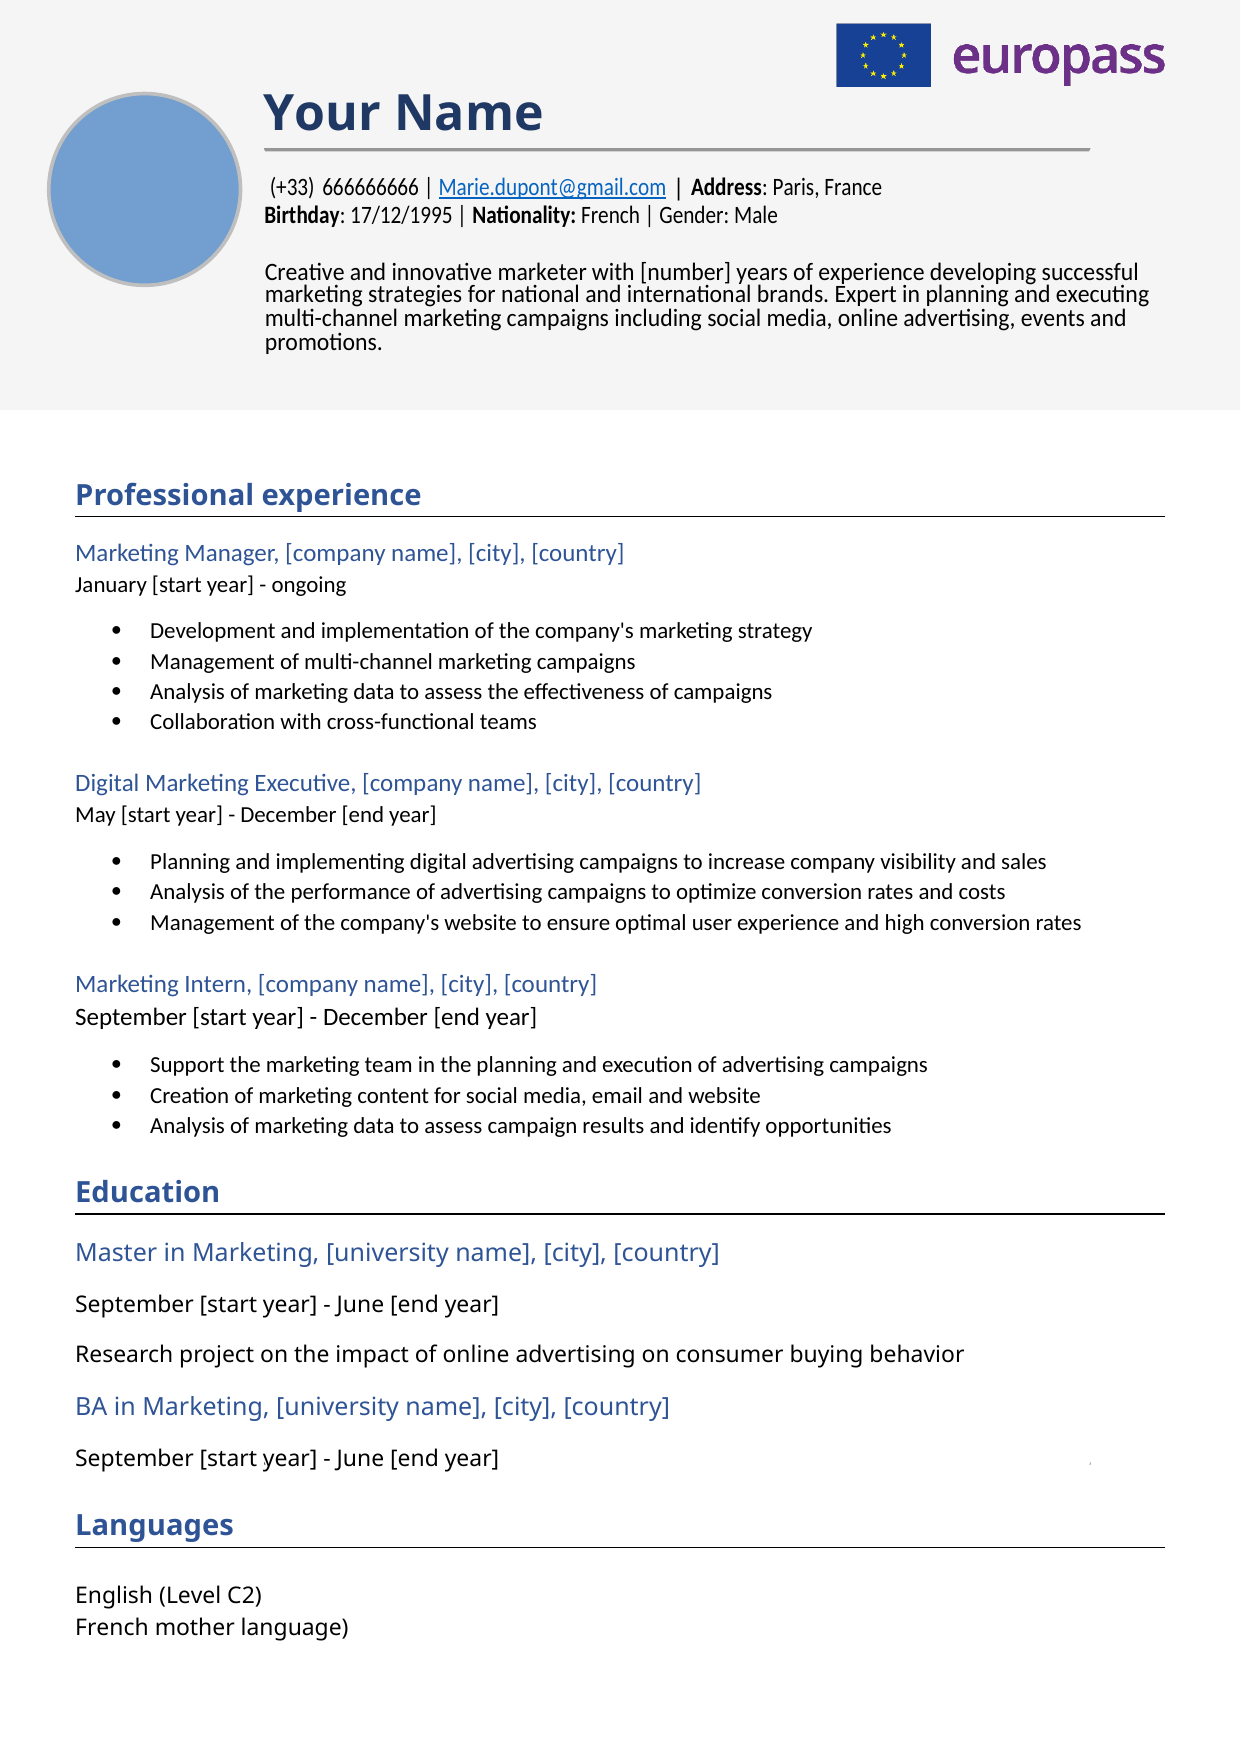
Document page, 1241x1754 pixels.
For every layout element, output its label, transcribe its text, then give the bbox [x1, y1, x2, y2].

text Master in Marketing, [university name], [city], [country] [75, 1234, 1165, 1268]
text Professional experience [75, 474, 1165, 516]
text Marketing Intern, [company name], [city], [country] September [start year] - December [end year] [75, 968, 1165, 1031]
text Languages [75, 1505, 1165, 1547]
text French mother language) [75, 1611, 1165, 1642]
picture [834, 21, 1166, 111]
list Creation of marketing content for social media, email and website [112, 1081, 1165, 1109]
text BA in Marketing, [university name], [city], [country] [75, 1389, 1165, 1423]
text Research project on the impact of online advertising on consumer buying behavior [75, 1338, 1165, 1369]
list Development and implementation of the company's marketing strategy [112, 617, 1165, 644]
list Collaboration with cross-functional teams [112, 707, 1165, 735]
list Analysis of the performance of advertising campaigns to optimize conversion rates and costs [112, 877, 1165, 905]
text Digital Marketing Executive, [company name], [city], [country] May [start year] - December [end year] [75, 768, 1165, 828]
text Marketing Manager, [company name], [city], [country] January [start year] - ongoing [75, 537, 1165, 598]
list Support the marketing team in the planning and execution of advertising campaigns [112, 1051, 1165, 1078]
text English (Level C2) [75, 1579, 1165, 1611]
list Management of the company's website to ensure optimal user experience and high conversion rates [112, 908, 1165, 936]
text September [start year] - June [end year] [75, 1442, 1165, 1473]
text Education [75, 1171, 1165, 1213]
list Analysis of marketing data to assess campaign results and identify opportunities [112, 1111, 1165, 1139]
text September [start year] - June [end year] [75, 1288, 1165, 1319]
list Analysis of marketing data to assess the effectiveness of campaigns [112, 677, 1165, 705]
list Planning and implementing digital advertising campaigns to increase company visibility and sales [112, 847, 1165, 875]
list Management of multi-channel marketing campaigns [112, 647, 1165, 675]
